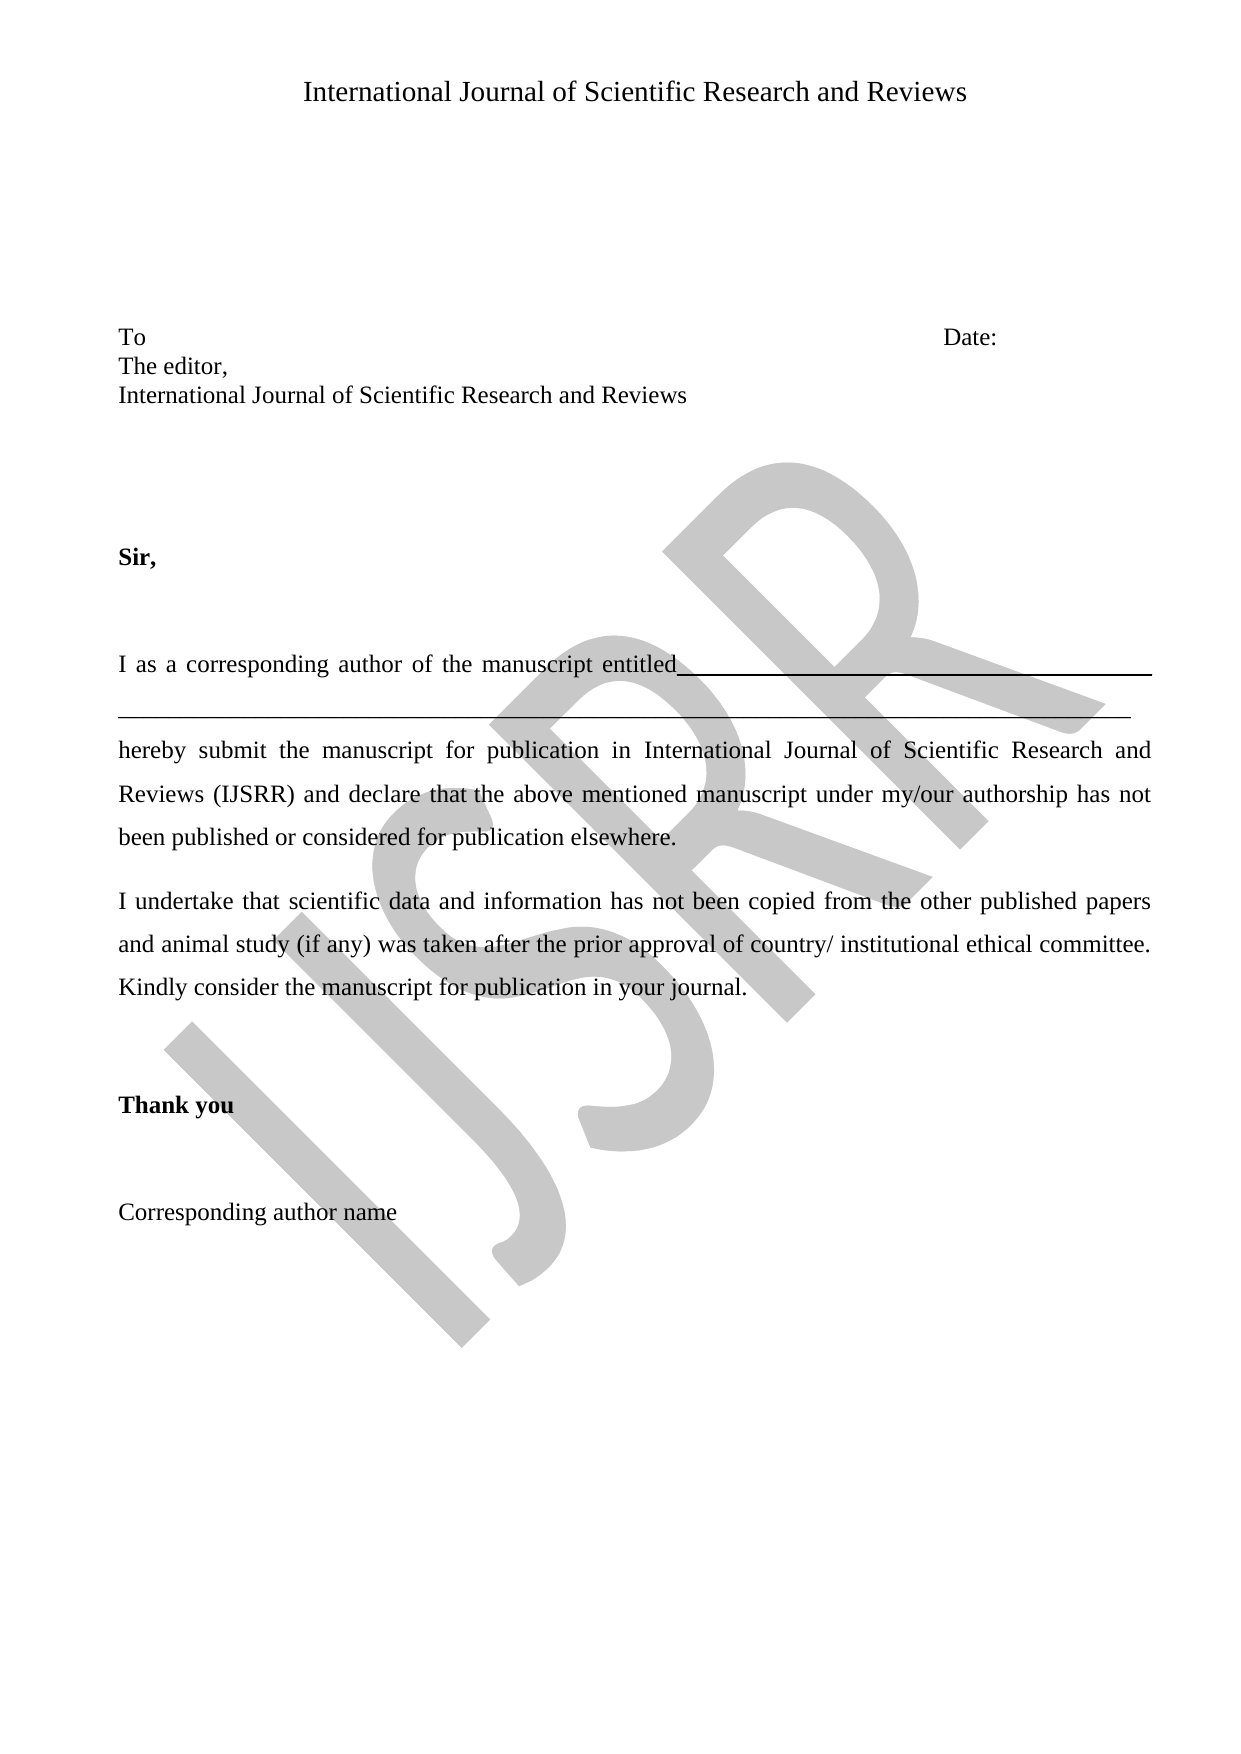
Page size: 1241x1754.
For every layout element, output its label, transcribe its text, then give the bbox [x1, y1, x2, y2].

text hereby submit the manuscript for publication in International Journal of Scientific Research and Reviews (IJSRR) and declare that the above mentioned manuscript under my/our authorship has not been published or considered for publication elsewhere. [118, 736, 1152, 851]
text To Date: [118, 322, 1152, 351]
text I as a corresponding author of the manuscript entitled______________________________________ _________________________________________________________________________________ [118, 649, 1152, 721]
text I undertake that scientific data and information has not been copied from the other published papers and animal study (if any) was taken after the prior approval of country/ institutional ethical committee. Kindly consider the manuscript for publication in your journal. [118, 886, 1152, 1001]
text Thank you [118, 1090, 1152, 1118]
text Corresponding author name [118, 1197, 1152, 1226]
text Sir, [118, 542, 1152, 570]
text The editor, [118, 351, 1152, 380]
text International Journal of Scientific Research and Reviews [118, 380, 1152, 409]
